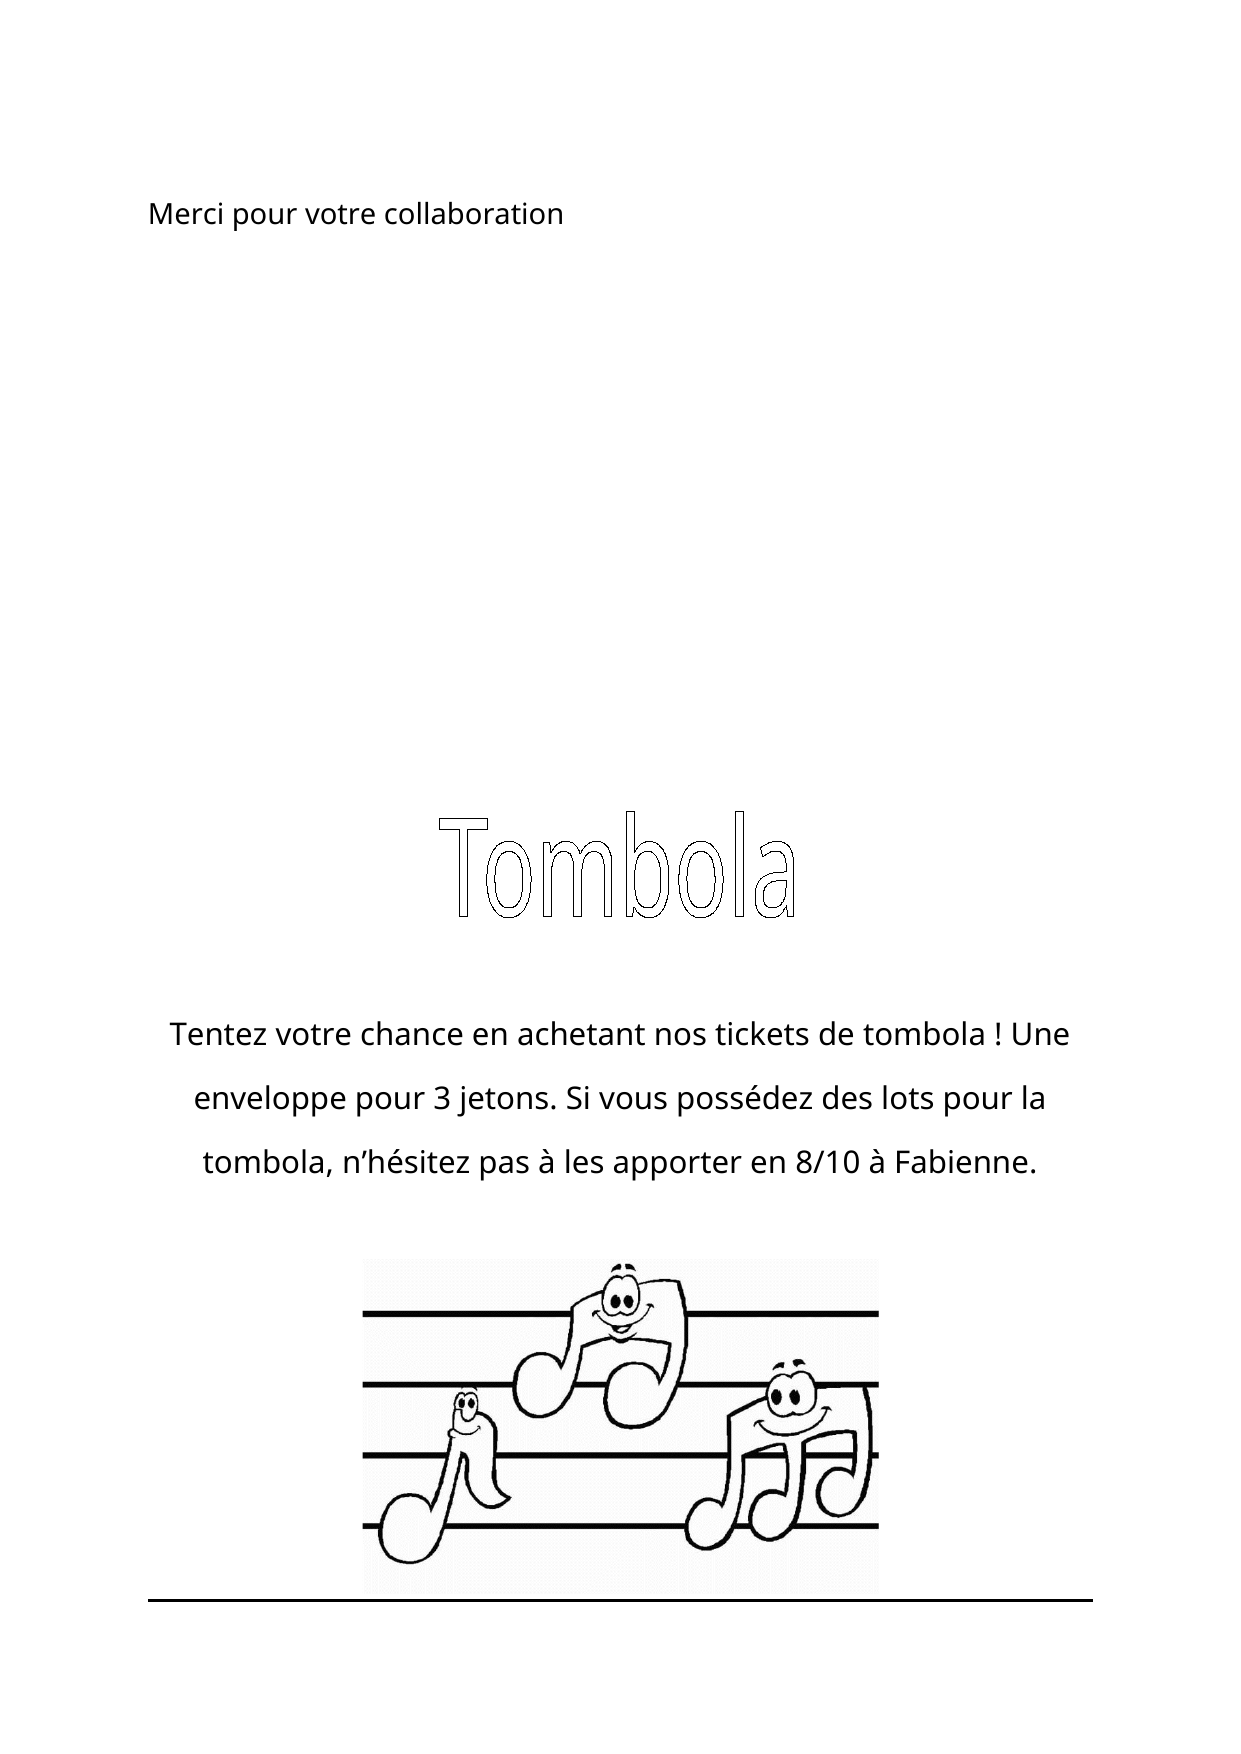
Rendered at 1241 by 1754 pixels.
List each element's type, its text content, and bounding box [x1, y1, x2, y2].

picture [362, 1259, 879, 1594]
text Tentez votre chance en achetant nos tickets de tombola ! Une enveloppe pour 3 jetons. Si vous possédez des lots pour la tombola, n’hésitez pas à les apporter en 8/10 à Fabienne. [148, 1012, 1093, 1183]
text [148, 148, 1093, 233]
